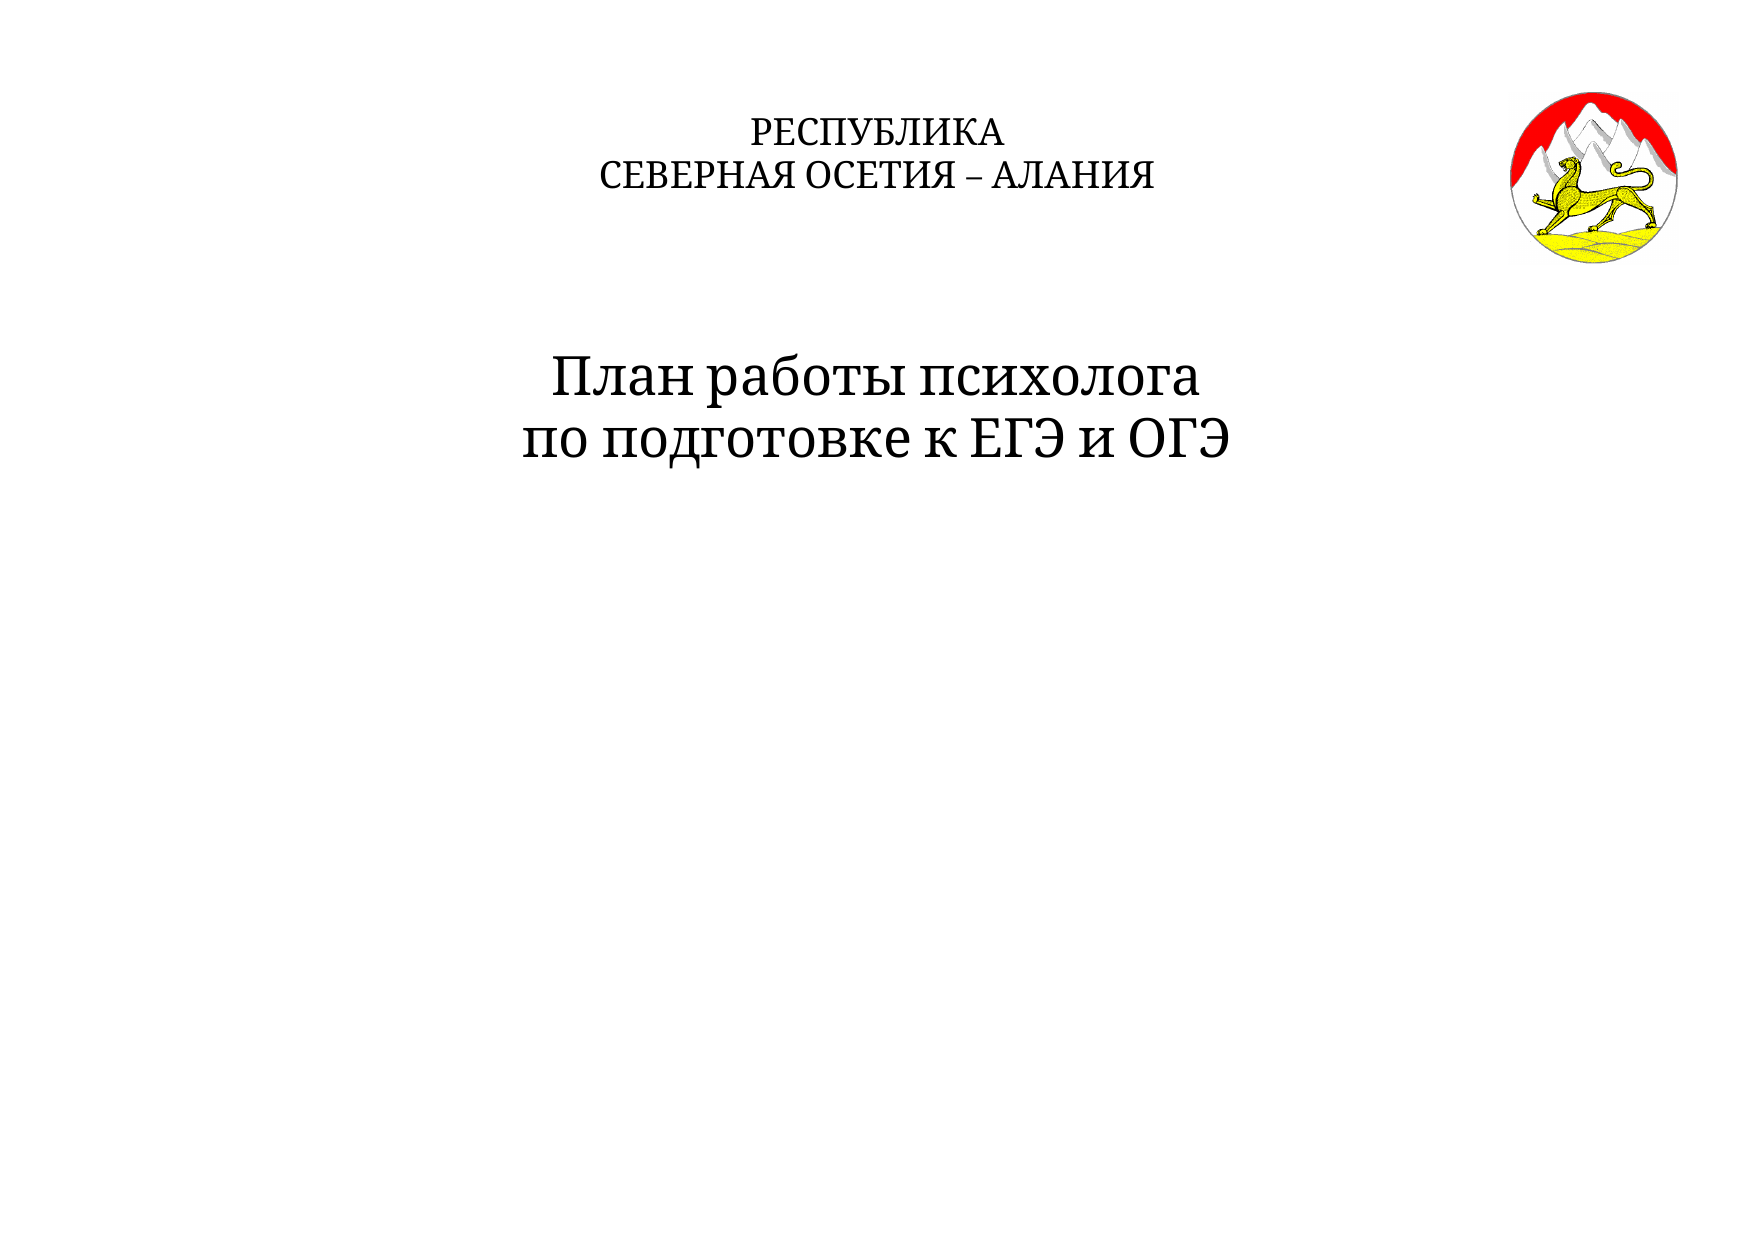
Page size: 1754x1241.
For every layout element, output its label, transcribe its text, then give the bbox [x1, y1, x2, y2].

picture [1508, 92, 1679, 265]
text РЕСПУБЛИКА [89, 112, 1508, 155]
text по подготовке к ЕГЭ и ОГЭ [89, 409, 1665, 471]
text План работы психолога [89, 347, 1665, 409]
text СЕВЕРНАЯ ОСЕТИЯ – АЛАНИЯ [89, 155, 1508, 198]
